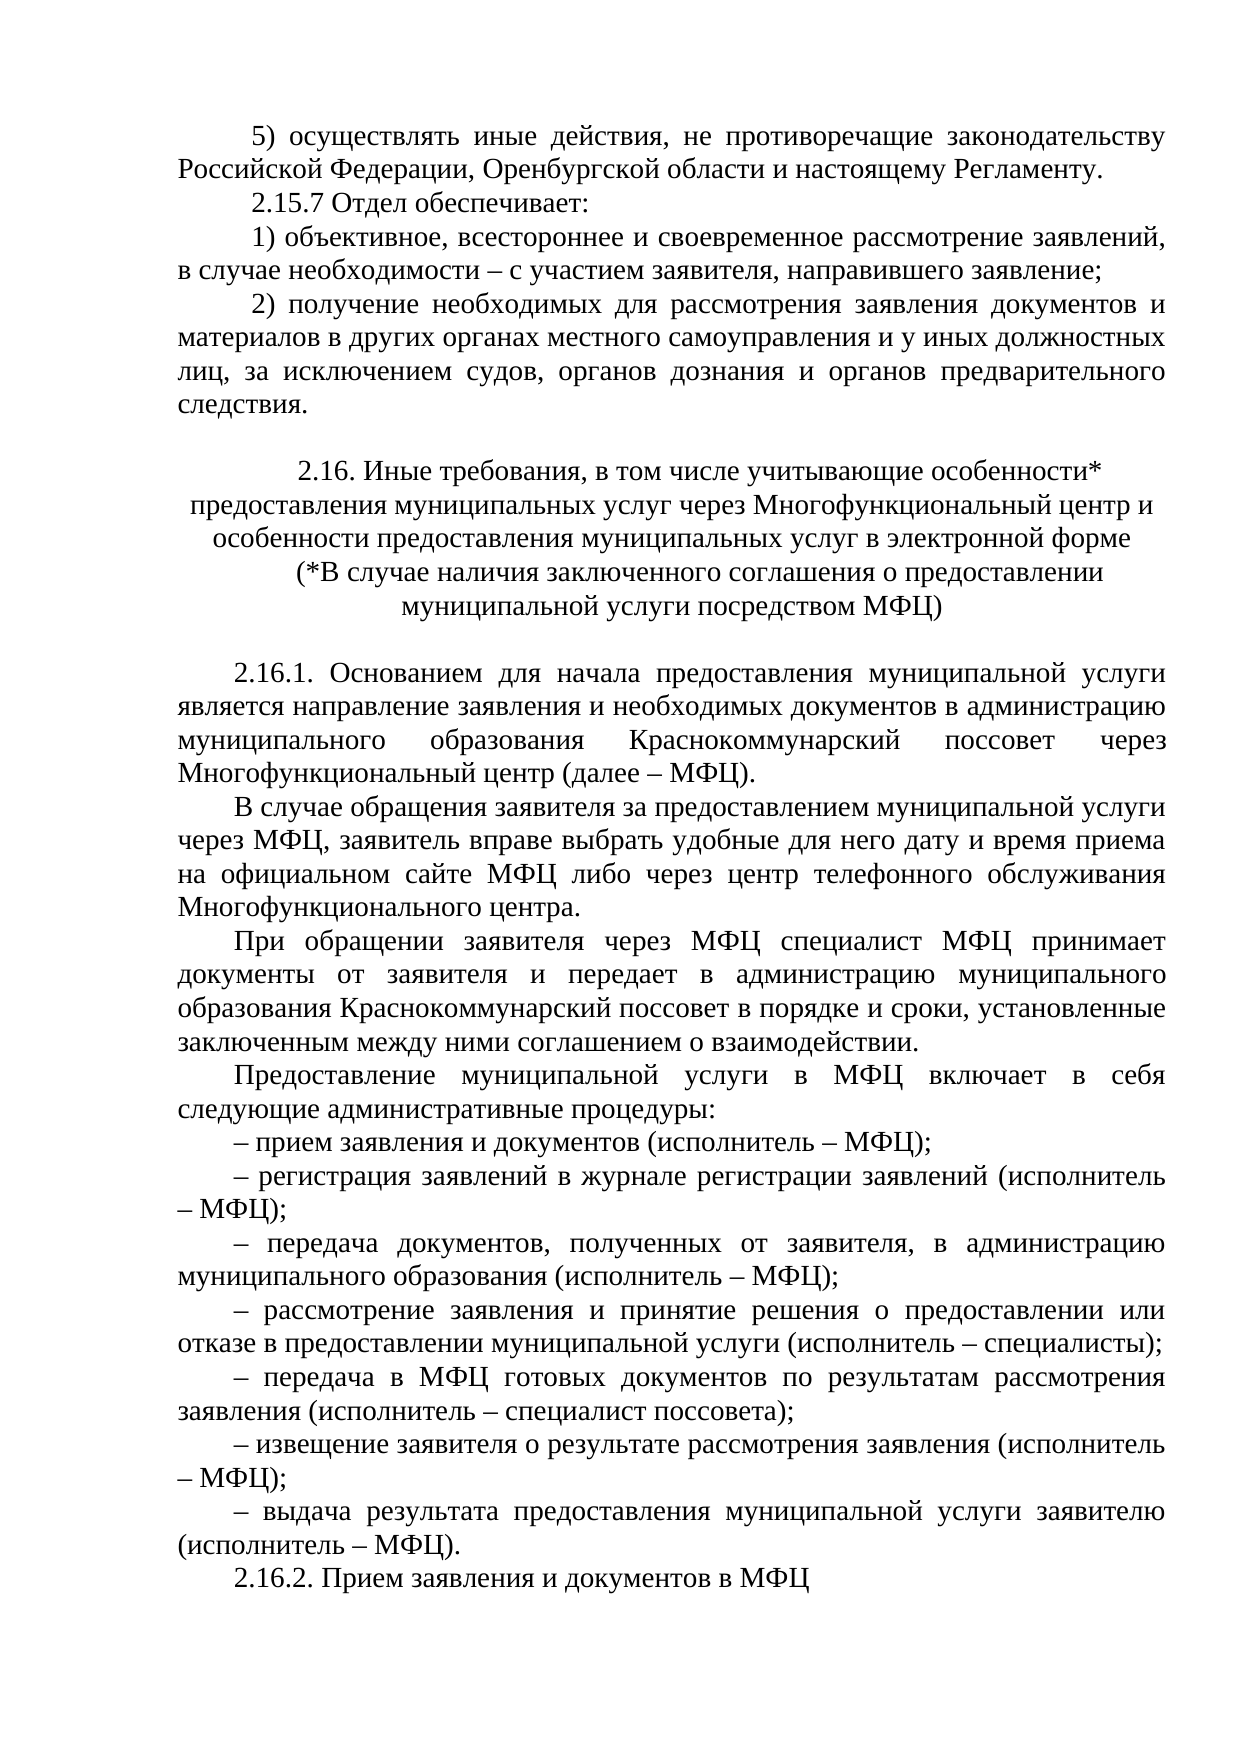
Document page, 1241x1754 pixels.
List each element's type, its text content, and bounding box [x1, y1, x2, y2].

text 2.16.2. Прием заявления и документов в МФЦ [177, 1560, 1167, 1594]
text – передача в МФЦ готовых документов по результатам рассмотрения заявления (исполнитель – специалист поссовета); [177, 1359, 1167, 1426]
text Предоставление муниципальной услуги в МФЦ включает в себя следующие административные процедуры: [177, 1057, 1167, 1124]
text 2.15.7 Отдел обеспечивает: [177, 185, 1167, 219]
text – передача документов, полученных от заявителя, в администрацию муниципального образования (исполнитель – МФЦ); [177, 1225, 1167, 1292]
text – рассмотрение заявления и принятие решения о предоставлении или отказе в предоставлении муниципальной услуги (исполнитель – специалисты); [177, 1292, 1167, 1359]
text 1) объективное, всестороннее и своевременное рассмотрение заявлений, в случае необходимости – с участием заявителя, направившего заявление; [177, 219, 1167, 286]
text 2.16.1. Основанием для начала предоставления муниципальной услуги является направление заявления и необходимых документов в администрацию муниципального образования Краснокоммунарский поссовет через Многофункциональный центр (далее – МФЦ). [177, 655, 1167, 789]
text 5) осуществлять иные действия, не противоречащие законодательству Российской Федерации, Оренбургской области и настоящему Регламенту. [177, 118, 1167, 185]
text – извещение заявителя о результате рассмотрения заявления (исполнитель – МФЦ); [177, 1426, 1167, 1493]
text – прием заявления и документов (исполнитель – МФЦ); [177, 1124, 1167, 1158]
text – выдача результата предоставления муниципальной услуги заявителю (исполнитель – МФЦ). [177, 1493, 1167, 1560]
text В случае обращения заявителя за предоставлением муниципальной услуги через МФЦ, заявитель вправе выбрать удобные для него дату и время приема на официальном сайте МФЦ либо через центр телефонного обслуживания Многофункционального центра. [177, 789, 1167, 923]
text 2) получение необходимых для рассмотрения заявления документов и материалов в других органах местного самоуправления и у иных должностных лиц, за исключением судов, органов дознания и органов предварительного следствия. [177, 286, 1167, 420]
text (*В случае наличия заключенного соглашения о предоставлении муниципальной услуги посредством МФЦ) [177, 554, 1167, 621]
text – регистрация заявлений в журнале регистрации заявлений (исполнитель – МФЦ); [177, 1158, 1167, 1225]
text 2.16. Иные требования, в том числе учитывающие особенности* предоставления муниципальных услуг через Многофункциональный центр и особенности предоставления муниципальных услуг в электронной форме [177, 453, 1167, 554]
text При обращении заявителя через МФЦ специалист МФЦ принимает документы от заявителя и передает в администрацию муниципального образования Краснокоммунарский поссовет в порядке и сроки, установленные заключенным между ними соглашением о взаимодействии. [177, 923, 1167, 1057]
